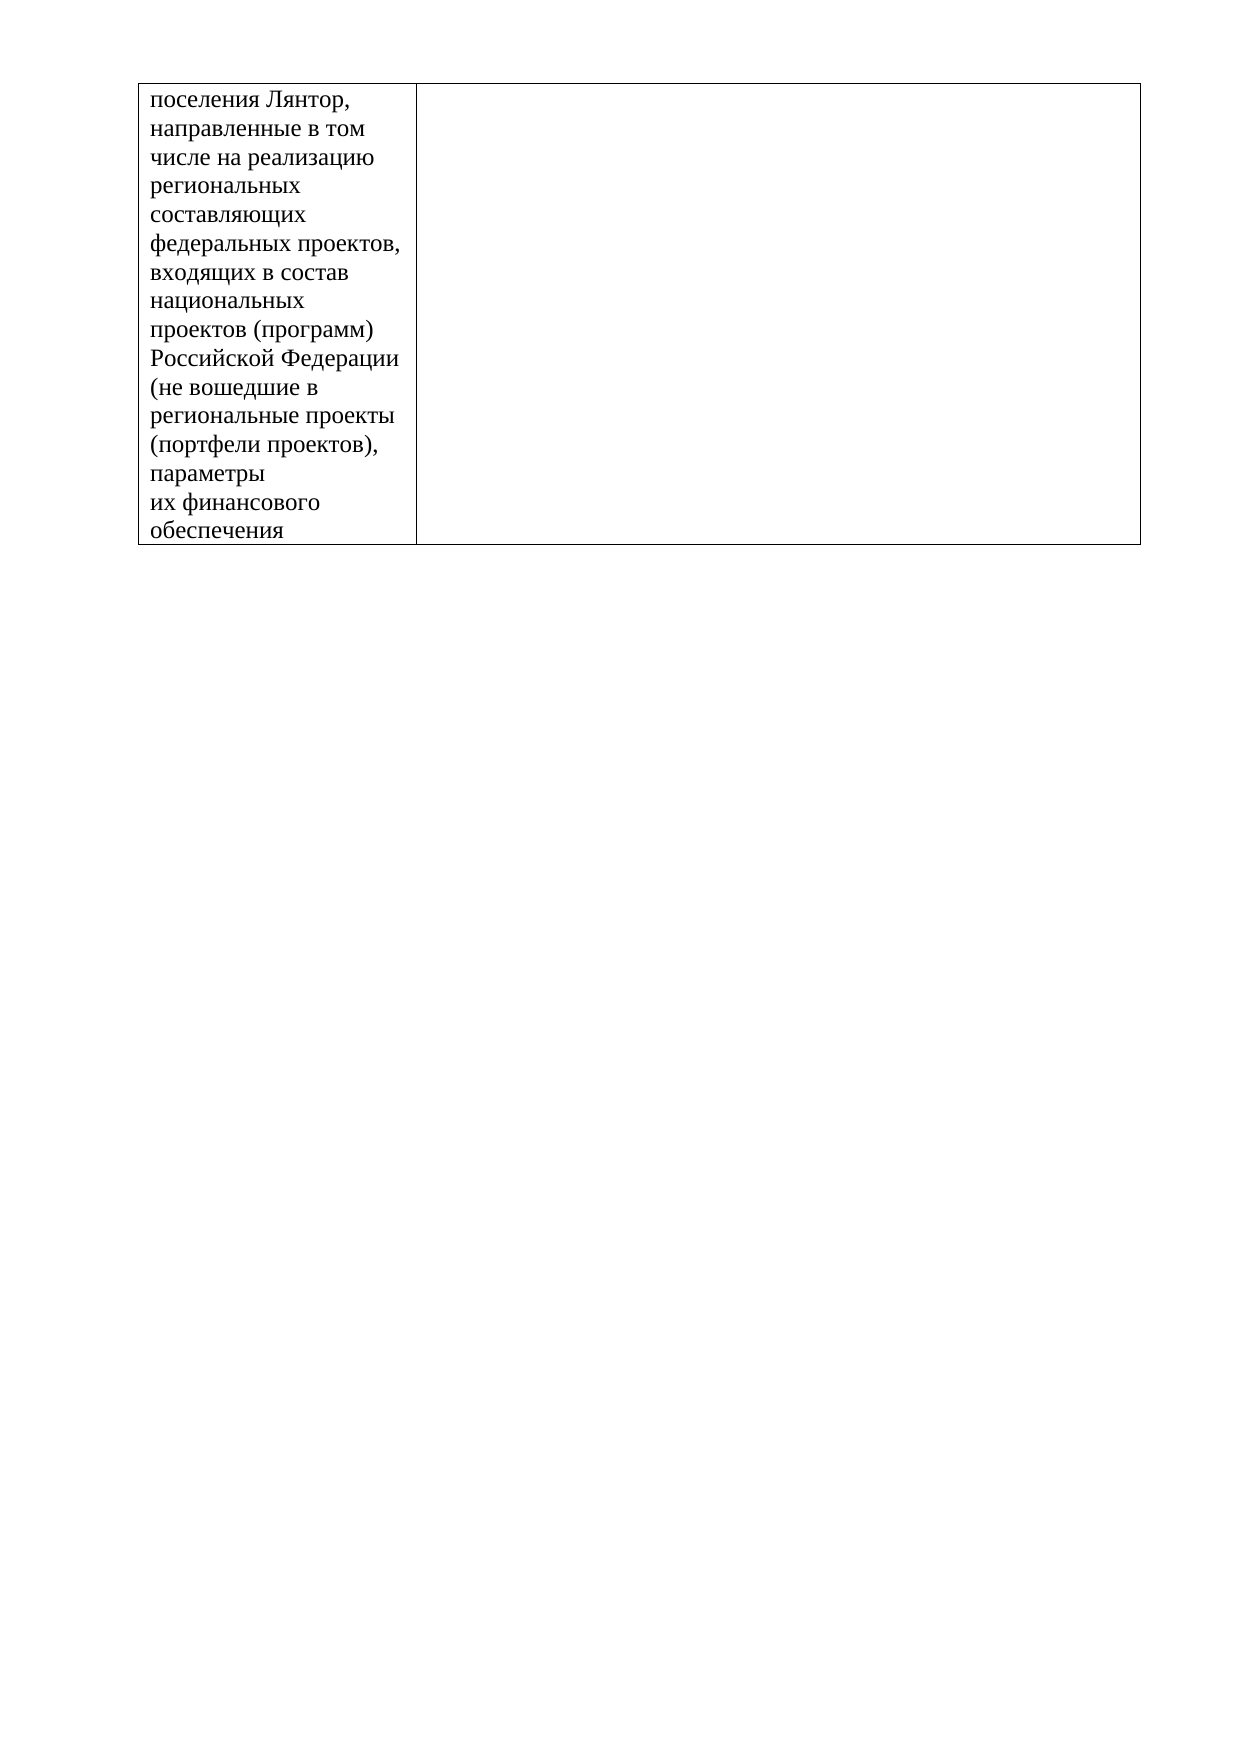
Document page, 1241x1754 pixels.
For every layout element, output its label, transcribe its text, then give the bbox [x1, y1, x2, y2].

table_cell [139, 84, 416, 544]
table_cell - [417, 84, 1140, 544]
